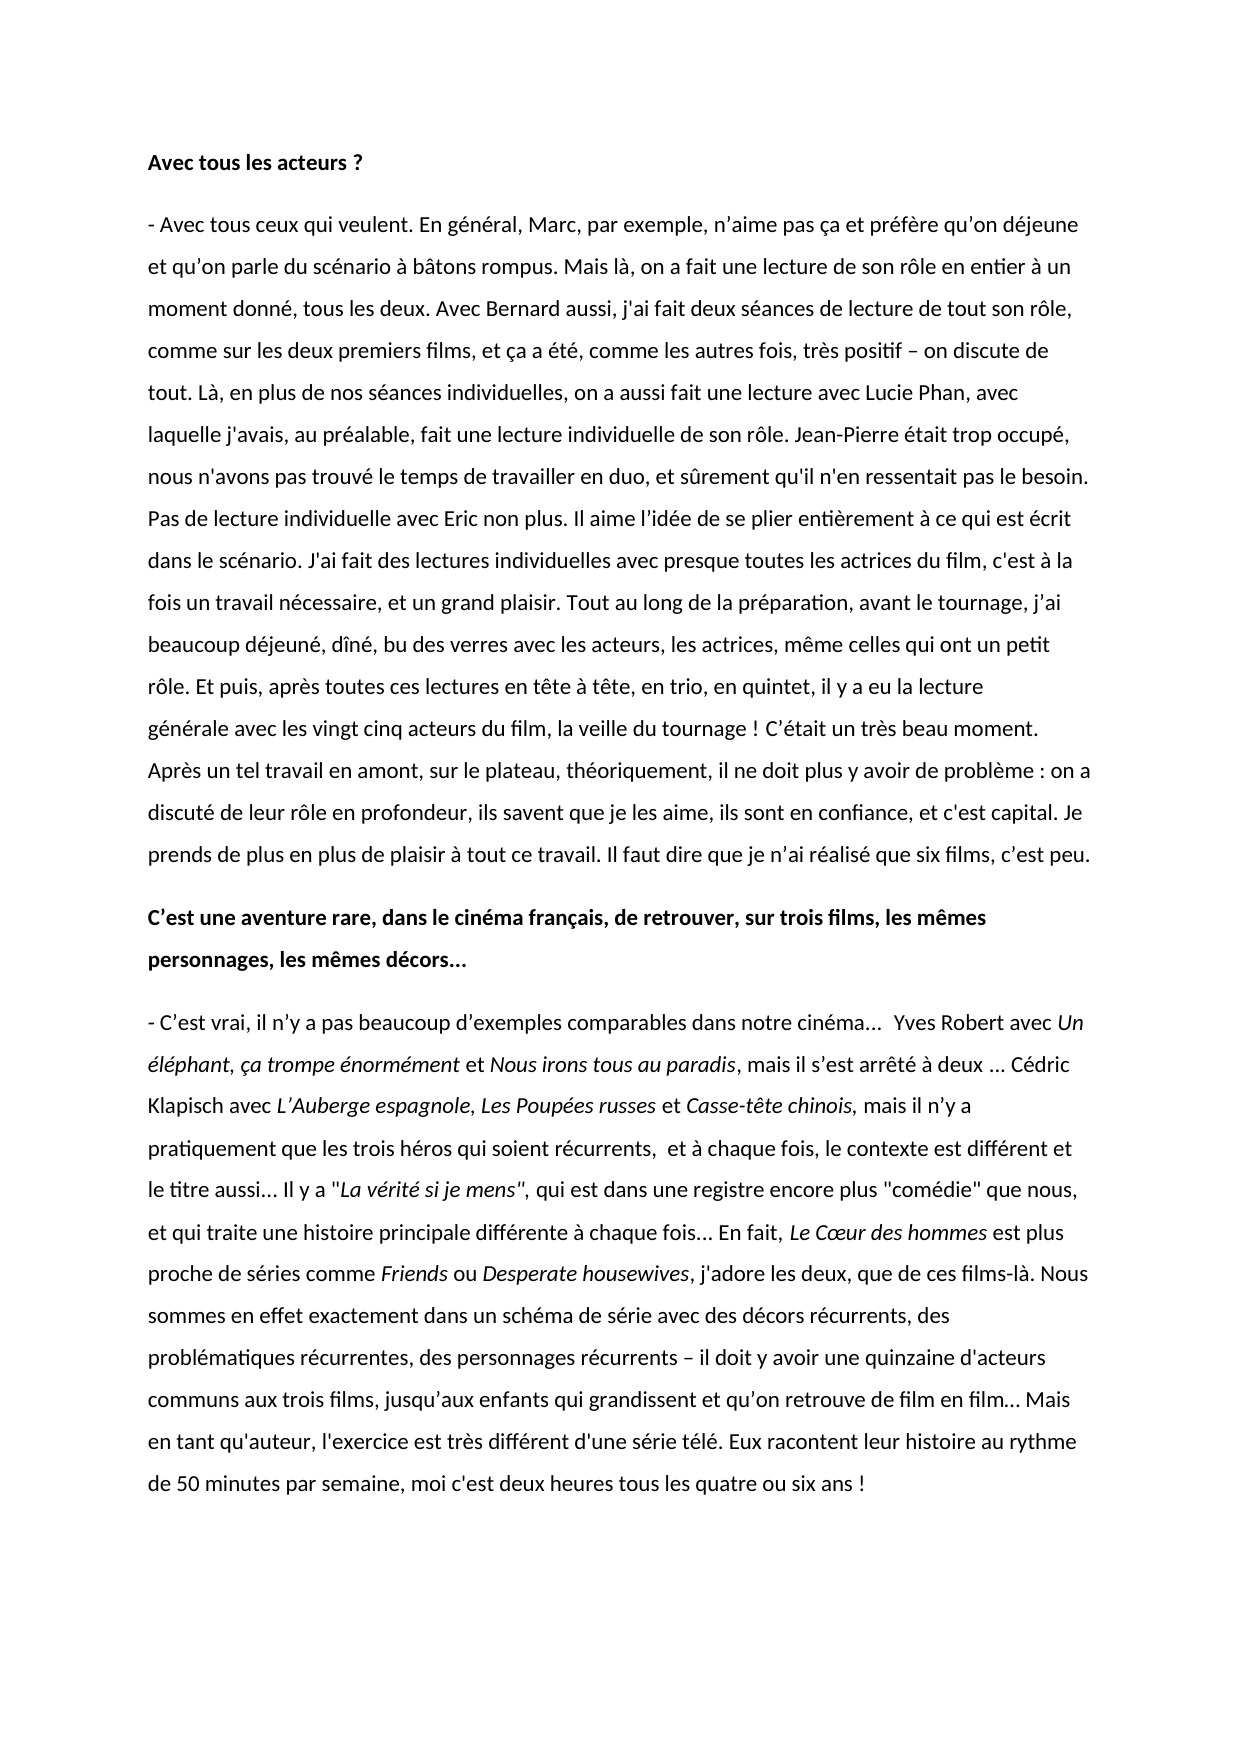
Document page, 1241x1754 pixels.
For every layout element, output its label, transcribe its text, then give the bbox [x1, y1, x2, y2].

text Avec tous les acteurs ? [148, 148, 1093, 176]
text C’est une aventure rare, dans le cinéma français, de retrouver, sur trois films, les mêmes personnages, les mêmes décors... [148, 903, 1093, 973]
text - C’est vrai, il n’y a pas beaucoup d’exemples comparables dans notre cinéma... Yves Robert avec Un éléphant, ça trompe énormément et Nous irons tous au paradis, mais il s’est arrêté à deux ... Cédric Klapisch avec L’Auberge espagnole, Les Poupées russes et Casse-tête chinois, mais il n’y a pratiquement que les trois héros qui soient récurrents, et à chaque fois, le contexte est différent et le titre aussi... Il y a "La vérité si je mens", qui est dans une registre encore plus "comédie" que nous, et qui traite une histoire principale différente à chaque fois... En fait, Le Cœur des hommes est plus proche de séries comme Friends ou Desperate housewives, j'adore les deux, que de ces films-là. Nous sommes en effet exactement dans un schéma de série avec des décors récurrents, des problématiques récurrentes, des personnages récurrents – il doit y avoir une quinzaine d'acteurs communs aux trois films, jusqu’aux enfants qui grandissent et qu’on retrouve de film en film… Mais en tant qu'auteur, l'exercice est très différent d'une série télé. Eux racontent leur histoire au rythme de 50 minutes par semaine, moi c'est deux heures tous les quatre ou six ans ! [148, 1008, 1093, 1497]
text - Avec tous ceux qui veulent. En général, Marc, par exemple, n’aime pas ça et préfère qu’on déjeune et qu’on parle du scénario à bâtons rompus. Mais là, on a fait une lecture de son rôle en entier à un moment donné, tous les deux. Avec Bernard aussi, j'ai fait deux séances de lecture de tout son rôle, comme sur les deux premiers films, et ça a été, comme les autres fois, très positif – on discute de tout. Là, en plus de nos séances individuelles, on a aussi fait une lecture avec Lucie Phan, avec laquelle j'avais, au préalable, fait une lecture individuelle de son rôle. Jean-Pierre était trop occupé, nous n'avons pas trouvé le temps de travailler en duo, et sûrement qu'il n'en ressentait pas le besoin. Pas de lecture individuelle avec Eric non plus. Il aime l’idée de se plier entièrement à ce qui est écrit dans le scénario. J'ai fait des lectures individuelles avec presque toutes les actrices du film, c'est à la fois un travail nécessaire, et un grand plaisir. Tout au long de la préparation, avant le tournage, j’ai beaucoup déjeuné, dîné, bu des verres avec les acteurs, les actrices, même celles qui ont un petit rôle. Et puis, après toutes ces lectures en tête à tête, en trio, en quintet, il y a eu la lecture générale avec les vingt cinq acteurs du film, la veille du tournage ! C’était un très beau moment. Après un tel travail en amont, sur le plateau, théoriquement, il ne doit plus y avoir de problème : on a discuté de leur rôle en profondeur, ils savent que je les aime, ils sont en confiance, et c'est capital. Je prends de plus en plus de plaisir à tout ce travail. Il faut dire que je n’ai réalisé que six films, c’est peu. [148, 210, 1093, 868]
